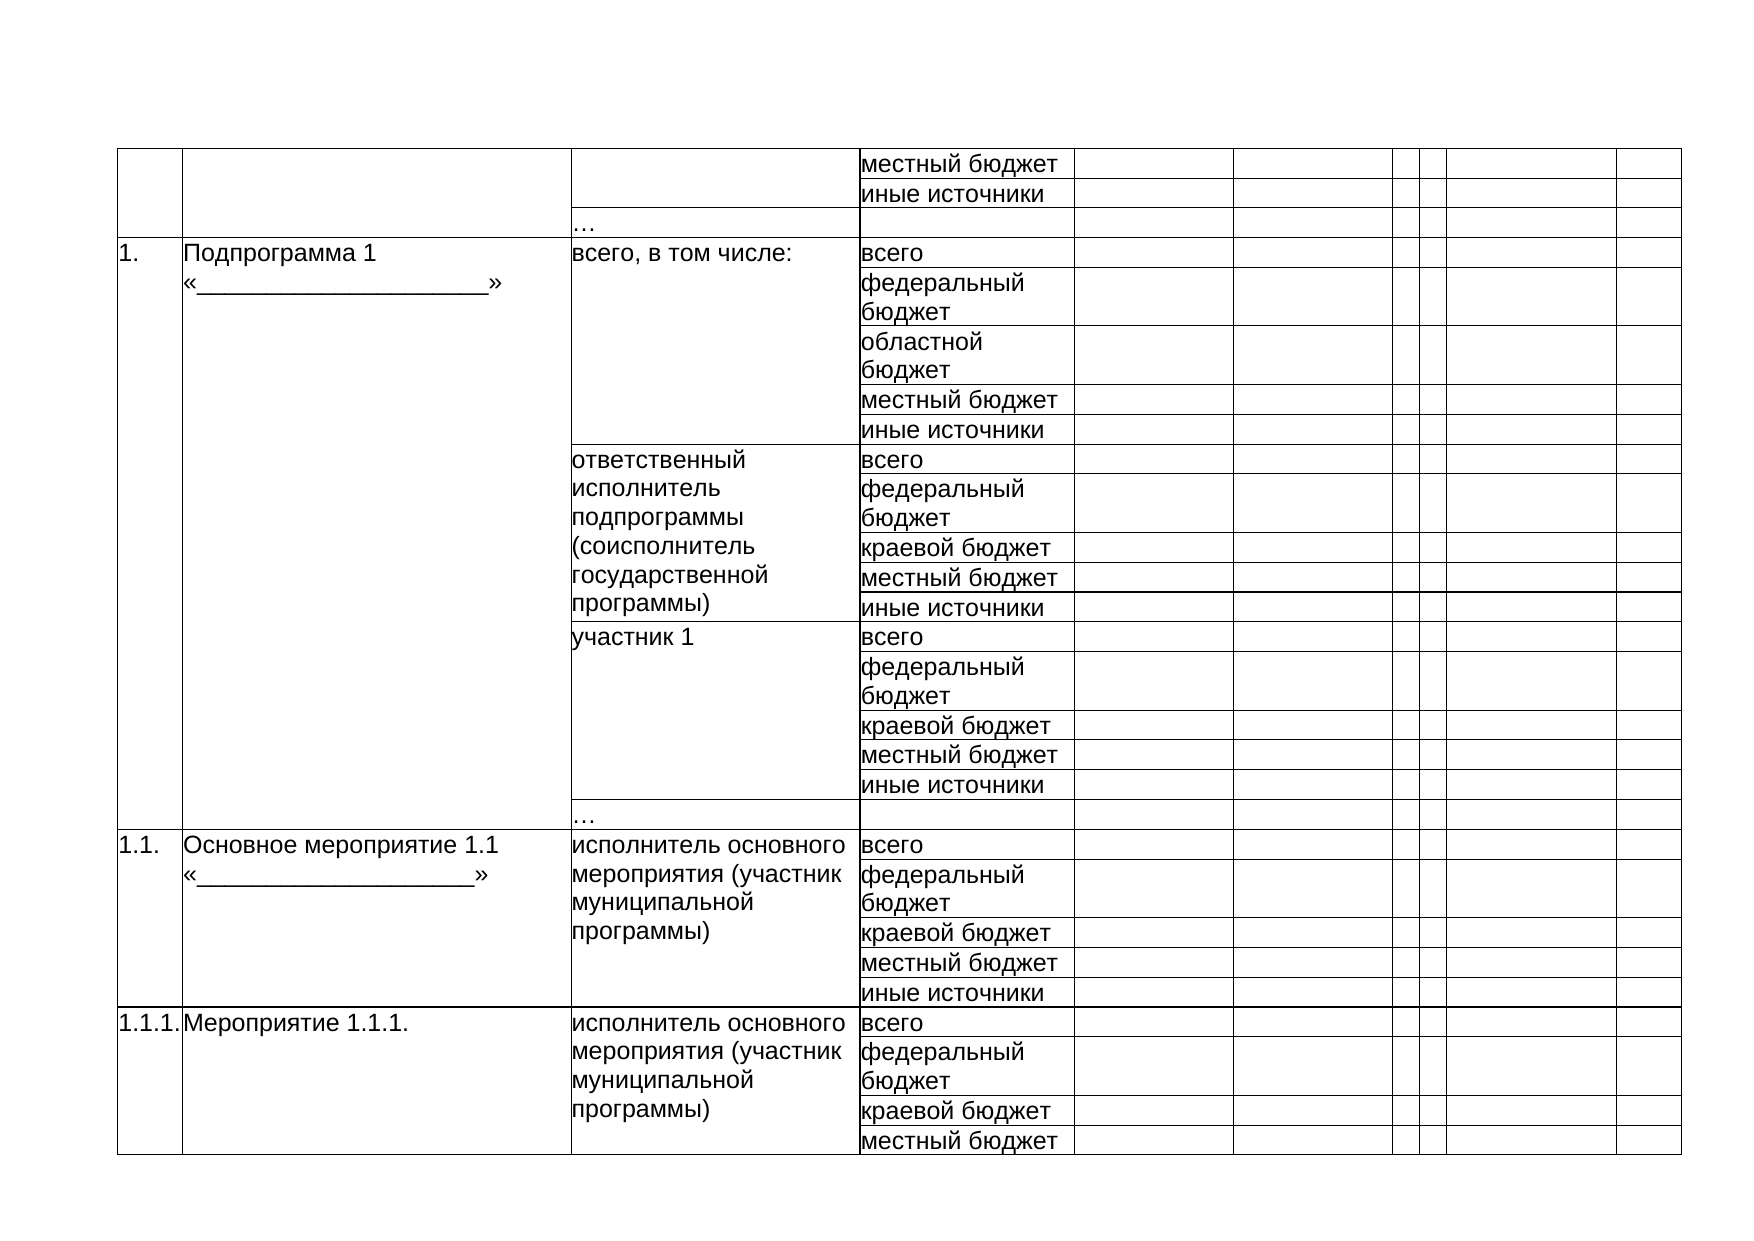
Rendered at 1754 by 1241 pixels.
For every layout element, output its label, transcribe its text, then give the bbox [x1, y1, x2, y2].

table_cell [1617, 415, 1681, 443]
table_cell [1234, 445, 1392, 473]
table_cell [1234, 978, 1392, 1006]
table_cell 1.1.1. [118, 1008, 182, 1154]
table_cell [1447, 918, 1616, 947]
table_cell иные источники [861, 179, 1074, 207]
table_cell [1234, 770, 1392, 799]
table_cell [1617, 1037, 1681, 1095]
table_cell [1234, 533, 1392, 562]
table_cell [1447, 563, 1616, 591]
table_cell [1234, 1037, 1392, 1095]
table_cell [1075, 238, 1233, 267]
table_cell [1234, 711, 1392, 739]
table_cell [1393, 474, 1419, 532]
table_cell [1447, 445, 1616, 473]
table_cell [1393, 563, 1419, 591]
table_cell местный бюджет [861, 740, 1074, 769]
table_cell [1447, 593, 1616, 621]
table_cell [1393, 208, 1419, 237]
table_cell всего [861, 622, 1074, 651]
table_cell [1075, 830, 1233, 858]
table_cell [1393, 179, 1419, 207]
table_cell [1420, 593, 1446, 621]
table_cell [1393, 238, 1419, 267]
table_cell [1420, 770, 1446, 799]
table_cell [1617, 740, 1681, 769]
table_cell иные источники [861, 593, 1074, 621]
table_cell [1393, 800, 1419, 829]
table_cell [1234, 1008, 1392, 1036]
table_cell [1420, 474, 1446, 532]
table_cell [1393, 1096, 1419, 1124]
table_cell всего [861, 1008, 1074, 1036]
table_cell [1393, 326, 1419, 384]
table_cell [1075, 179, 1233, 207]
table_cell [1234, 415, 1392, 443]
table_cell [1393, 622, 1419, 651]
table_cell [1420, 533, 1446, 562]
table_cell [1075, 860, 1233, 917]
table_cell [1075, 326, 1233, 384]
table_cell [1234, 563, 1392, 591]
table_cell местный бюджет [861, 385, 1074, 414]
table_cell всего, в том числе: [572, 238, 859, 443]
table_cell [1447, 415, 1616, 443]
table_cell [1447, 1037, 1616, 1095]
table_cell [1617, 622, 1681, 651]
table_cell [1075, 385, 1233, 414]
table_cell [1075, 800, 1233, 829]
table_cell [1447, 238, 1616, 267]
table_cell [1420, 179, 1446, 207]
table_cell федеральный бюджет [861, 268, 1074, 325]
table_cell [1617, 770, 1681, 799]
table_cell [1617, 800, 1681, 829]
table_cell иные источники [861, 770, 1074, 799]
table_cell [1234, 474, 1392, 532]
table_cell [1617, 208, 1681, 237]
table_cell [1447, 326, 1616, 384]
table_cell [1075, 622, 1233, 651]
table_cell [1234, 208, 1392, 237]
table_cell … [572, 800, 859, 829]
table_cell [1234, 800, 1392, 829]
table_cell [1420, 652, 1446, 709]
table_cell [1234, 918, 1392, 947]
table_cell [1447, 208, 1616, 237]
table_cell [1075, 918, 1233, 947]
table_cell [1420, 622, 1446, 651]
table_cell местный бюджет [861, 948, 1074, 977]
table_cell [1393, 445, 1419, 473]
table_cell федеральный бюджет [861, 474, 1074, 532]
table_cell [1075, 474, 1233, 532]
table_cell [1393, 1037, 1419, 1095]
table_cell [1420, 711, 1446, 739]
table_cell [1447, 860, 1616, 917]
table_cell [1234, 1096, 1392, 1124]
table_cell всего [861, 830, 1074, 858]
table_cell [861, 208, 1074, 237]
table_cell [1617, 1126, 1681, 1154]
table_cell [1420, 918, 1446, 947]
table_cell [1420, 268, 1446, 325]
table_cell [1075, 445, 1233, 473]
table_cell [1617, 1096, 1681, 1124]
table_cell [1075, 948, 1233, 977]
table_cell [1393, 385, 1419, 414]
table_cell [1420, 415, 1446, 443]
table_cell [1393, 740, 1419, 769]
table_cell [1447, 948, 1616, 977]
table_cell [1447, 149, 1616, 177]
table_cell [1234, 149, 1392, 177]
table_cell исполнитель основного мероприятия (участник муниципальной программы) [572, 830, 859, 1006]
table_cell [1447, 622, 1616, 651]
table_cell [1420, 860, 1446, 917]
table_cell иные источники [861, 415, 1074, 443]
table_cell [1234, 238, 1392, 267]
table_cell федеральный бюджет [861, 860, 1074, 917]
table_cell [861, 800, 1074, 829]
table_cell [1617, 533, 1681, 562]
table_cell краевой бюджет [861, 1096, 1074, 1124]
table_cell краевой бюджет [861, 918, 1074, 947]
table_cell [1075, 652, 1233, 709]
table_cell [1617, 563, 1681, 591]
table_cell [1617, 652, 1681, 709]
table_cell [1393, 533, 1419, 562]
table_cell [1617, 860, 1681, 917]
table_cell Основное мероприятие 1.1 «____________________» [183, 830, 571, 1006]
table_cell всего [861, 445, 1074, 473]
table_cell [1420, 563, 1446, 591]
table_cell ответственный исполнитель подпрограммы (соисполнитель государственной программы) [572, 445, 859, 621]
table_cell [1075, 1008, 1233, 1036]
table_cell … [572, 208, 859, 237]
table_cell [1617, 830, 1681, 858]
table_cell [1393, 149, 1419, 177]
table_cell [1420, 1126, 1446, 1154]
table_cell краевой бюджет [861, 533, 1074, 562]
table_cell [1617, 593, 1681, 621]
table_cell [1234, 326, 1392, 384]
table_cell [1447, 800, 1616, 829]
table_cell [1420, 326, 1446, 384]
table_cell [1447, 830, 1616, 858]
table_cell [1393, 770, 1419, 799]
table_cell [1617, 474, 1681, 532]
table_cell [1075, 740, 1233, 769]
table_cell [1234, 593, 1392, 621]
table_cell [1420, 978, 1446, 1006]
table_cell [1420, 208, 1446, 237]
table_cell [1447, 179, 1616, 207]
table_cell [1420, 445, 1446, 473]
table_cell [1075, 1096, 1233, 1124]
table_cell [1075, 711, 1233, 739]
table_cell [1447, 711, 1616, 739]
table_cell [1393, 593, 1419, 621]
table_cell исполнитель основного мероприятия (участник муниципальной программы) [572, 1008, 859, 1154]
table_cell [1393, 711, 1419, 739]
table_cell [1420, 385, 1446, 414]
table_cell [1075, 1037, 1233, 1095]
table_cell [1393, 268, 1419, 325]
table_cell [1617, 326, 1681, 384]
table_cell [1075, 978, 1233, 1006]
table_cell Подпрограмма 1 «_____________________» [183, 238, 571, 829]
table_cell [1447, 1126, 1616, 1154]
table_cell [1420, 149, 1446, 177]
table_cell [1617, 179, 1681, 207]
table_cell [1420, 1008, 1446, 1036]
table_cell [1420, 800, 1446, 829]
table_cell [1447, 1008, 1616, 1036]
table_cell [1617, 978, 1681, 1006]
table_cell [1393, 415, 1419, 443]
table_cell [1075, 1126, 1233, 1154]
table_cell [1617, 445, 1681, 473]
table_cell [1075, 149, 1233, 177]
table_cell иные источники [861, 978, 1074, 1006]
table_cell [1393, 652, 1419, 709]
table_cell [1420, 1096, 1446, 1124]
table_cell [1234, 860, 1392, 917]
table_cell [1075, 563, 1233, 591]
table_cell 1. [118, 238, 182, 829]
table_cell [1234, 1126, 1392, 1154]
table_cell [1617, 1008, 1681, 1036]
table_cell [1393, 1008, 1419, 1036]
table_cell 1.1. [118, 830, 182, 1006]
table_cell краевой бюджет [861, 711, 1074, 739]
table_cell [1617, 948, 1681, 977]
table_cell [1075, 593, 1233, 621]
table_cell [1393, 978, 1419, 1006]
table_cell [1075, 770, 1233, 799]
table_cell [1447, 474, 1616, 532]
table_cell [1420, 1037, 1446, 1095]
table_cell [1617, 385, 1681, 414]
table_cell [1234, 179, 1392, 207]
table_cell [1234, 622, 1392, 651]
table_cell [1075, 533, 1233, 562]
table_cell [1393, 860, 1419, 917]
table_cell [1447, 385, 1616, 414]
table_cell [1420, 830, 1446, 858]
table_cell [1234, 948, 1392, 977]
table_cell [1617, 238, 1681, 267]
table_cell федеральный бюджет [861, 1037, 1074, 1095]
table_cell местный бюджет [861, 563, 1074, 591]
table_cell [1393, 948, 1419, 977]
table_cell [1420, 238, 1446, 267]
table_cell [1234, 652, 1392, 709]
table_cell [1447, 770, 1616, 799]
table_cell [1447, 652, 1616, 709]
table_cell областной бюджет [861, 326, 1074, 384]
table_cell [1234, 268, 1392, 325]
table_cell всего [861, 238, 1074, 267]
table_cell [1420, 740, 1446, 769]
table_cell Мероприятие 1.1.1. [183, 1008, 571, 1154]
table_cell [1447, 978, 1616, 1006]
table_cell [1393, 918, 1419, 947]
table_cell [1075, 268, 1233, 325]
table_cell [1393, 1126, 1419, 1154]
table_cell [1617, 711, 1681, 739]
table_cell [1617, 918, 1681, 947]
table_cell [1393, 830, 1419, 858]
table_cell [1617, 268, 1681, 325]
table_cell [1447, 533, 1616, 562]
table_cell [1234, 385, 1392, 414]
table_cell [1234, 740, 1392, 769]
table_cell федеральный бюджет [861, 652, 1074, 709]
table_cell [1447, 740, 1616, 769]
table_cell [1234, 830, 1392, 858]
table_cell [1447, 268, 1616, 325]
table_cell [1447, 1096, 1616, 1124]
table_cell [1420, 948, 1446, 977]
table_cell участник 1 [572, 622, 859, 799]
table_cell [1075, 208, 1233, 237]
table_cell [1617, 149, 1681, 177]
table_cell [1075, 415, 1233, 443]
table_cell местный бюджет [861, 149, 1074, 177]
table_cell местный бюджет [861, 1126, 1074, 1154]
